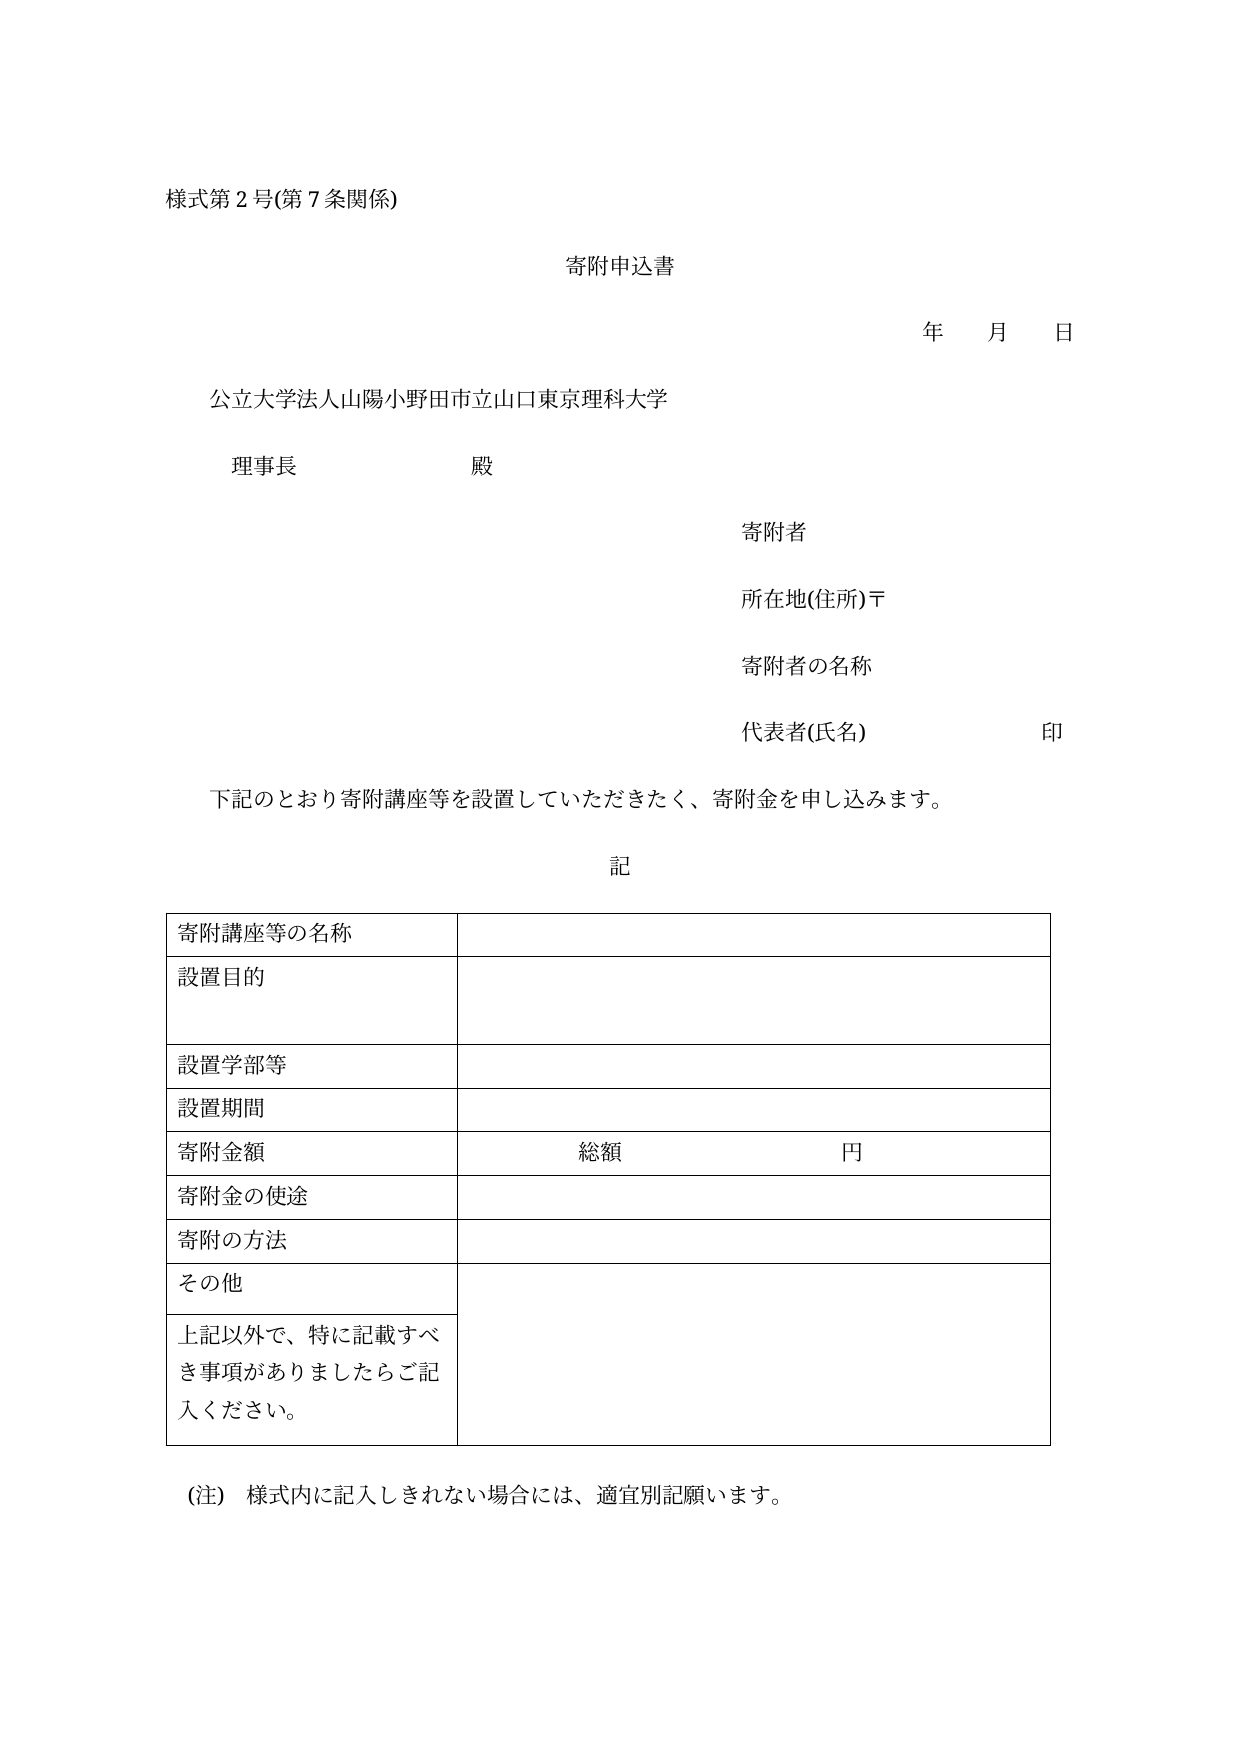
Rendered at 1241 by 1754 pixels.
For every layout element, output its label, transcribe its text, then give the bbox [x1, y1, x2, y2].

table_cell 寄附金額 [167, 1132, 457, 1175]
table_cell その他 [167, 1264, 457, 1314]
text 所在地(住所)〒 [741, 579, 1075, 617]
table_cell 上記以外で、特に記載すべき事項がありましたらご記入ください。 [167, 1315, 457, 1445]
text 年 月 日 [165, 312, 1075, 350]
table_cell [458, 1220, 1050, 1262]
text (注) 様式内に記入しきれない場合には、適宜別記願います。 [165, 1476, 1075, 1513]
text 寄附者 [741, 512, 1075, 550]
text 様式第2号(第7条関係) [165, 179, 1075, 217]
table_cell [458, 957, 1050, 1044]
text 理事長 殿 [165, 446, 1075, 483]
text 記 [165, 846, 1075, 883]
table_cell [458, 1089, 1050, 1131]
table_cell [458, 1264, 1050, 1445]
table_cell 総額 円 [458, 1132, 1050, 1175]
table_cell 設置目的 [167, 957, 457, 1044]
table_cell 寄附金の使途 [167, 1176, 457, 1219]
table_cell 設置学部等 [167, 1045, 457, 1087]
table_cell [458, 1176, 1050, 1219]
table_cell 設置期間 [167, 1089, 457, 1131]
table_cell 寄附の方法 [167, 1220, 457, 1262]
table_header 寄附講座等の名称 [167, 914, 457, 956]
text 寄附申込書 [165, 246, 1075, 283]
text 下記のとおり寄附講座等を設置していただきたく、寄附金を申し込みます。 [165, 779, 1075, 817]
table_cell [458, 1045, 1050, 1087]
table_header [458, 914, 1050, 956]
text 代表者(氏名) 印 [741, 712, 1075, 750]
text 公立大学法人山陽小野田市立山口東京理科大学 [165, 379, 1075, 417]
text 寄附者の名称 [741, 646, 1075, 683]
